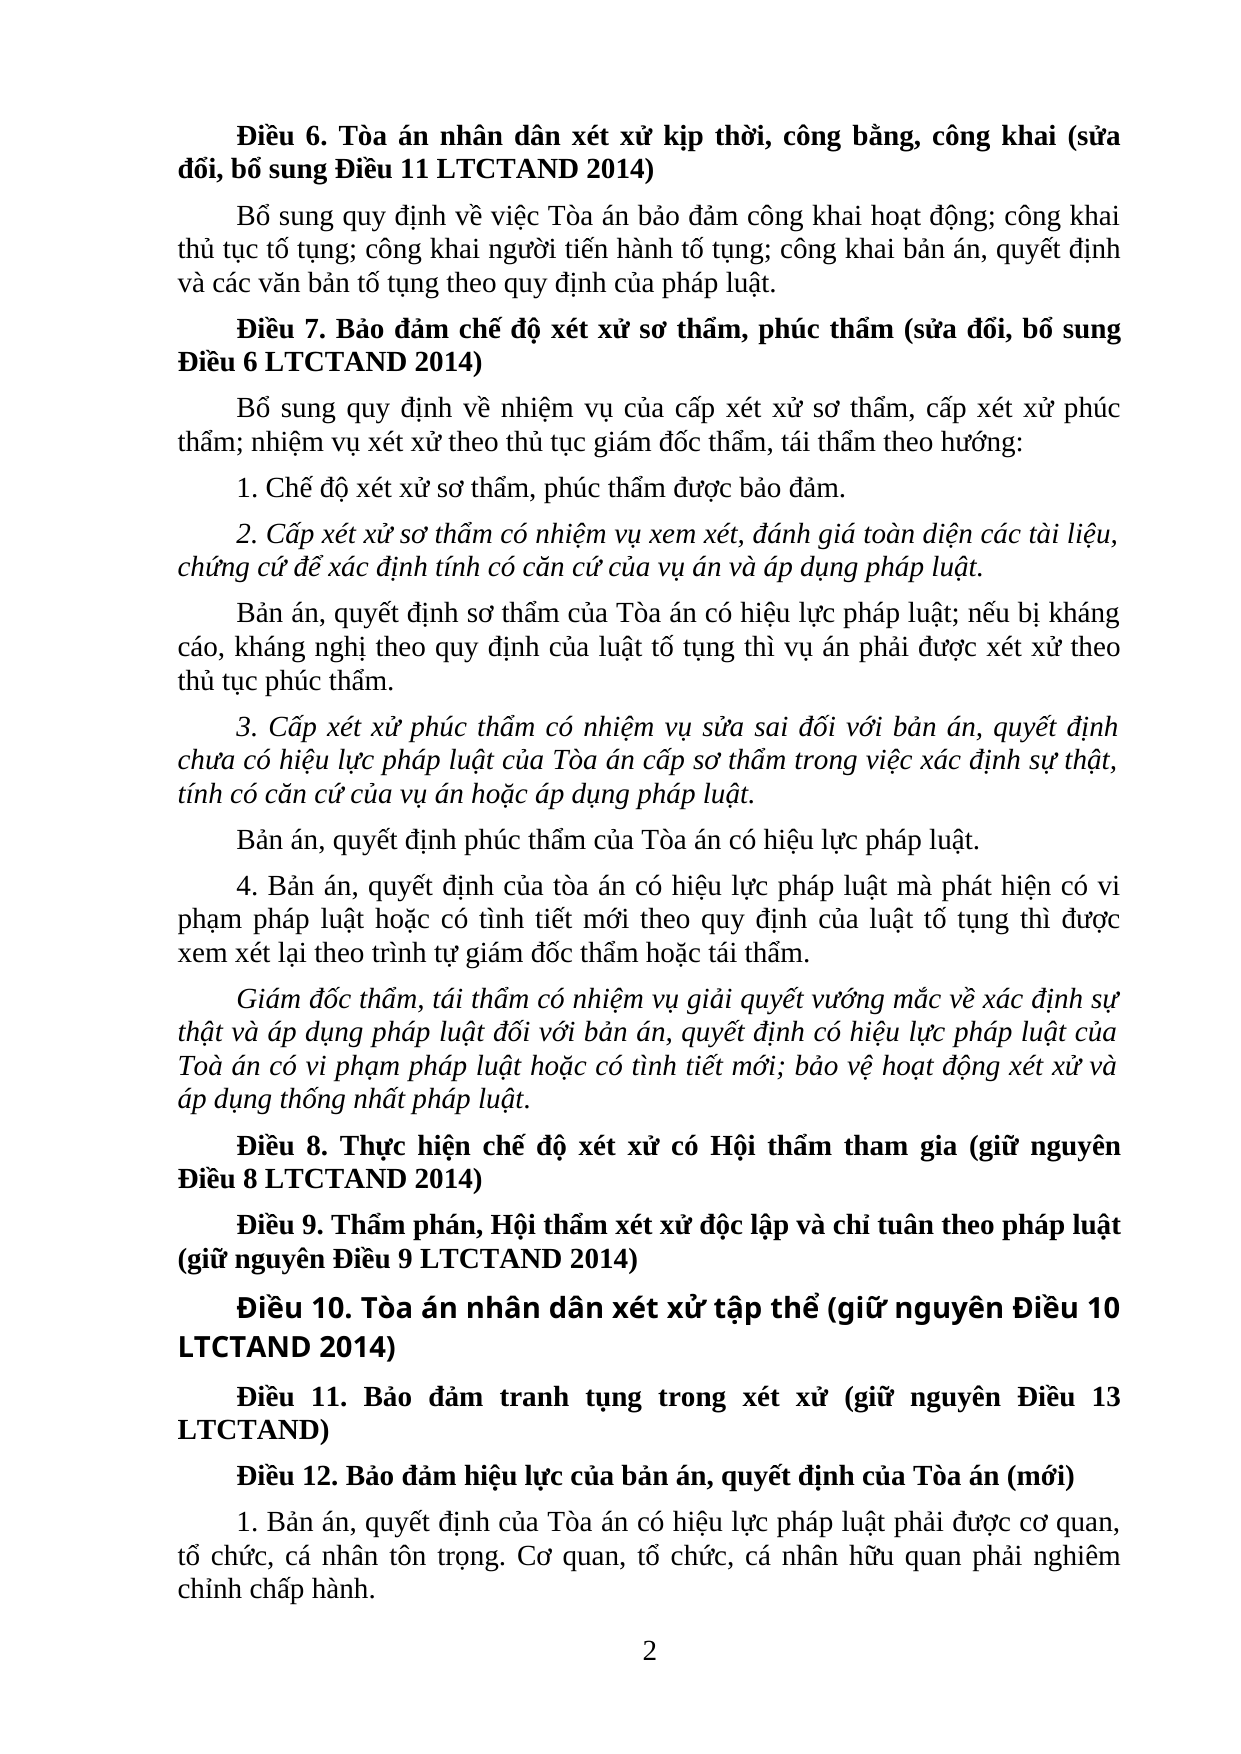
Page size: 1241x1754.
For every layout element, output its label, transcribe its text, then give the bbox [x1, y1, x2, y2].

text 2. Cấp xét xử sơ thẩm có nhiệm vụ xem xét, đánh giá toàn diện các tài liệu, chứng cứ để xác định tính có căn cứ của vụ án và áp dụng pháp luật. [177, 516, 1122, 583]
text Bản án, quyết định sơ thẩm của Tòa án có hiệu lực pháp luật; nếu bị kháng cáo, kháng nghị theo quy định của luật tố tụng thì vụ án phải được xét xử theo thủ tục phúc thẩm. [177, 596, 1122, 696]
text 3. Cấp xét xử phúc thẩm có nhiệm vụ sửa sai đối với bản án, quyết định chưa có hiệu lực pháp luật của Tòa án cấp sơ thẩm trong việc xác định sự thật, tính có căn cứ của vụ án hoặc áp dụng pháp luật. [177, 709, 1122, 809]
text 1. Chế độ xét xử sơ thẩm, phúc thẩm được bảo đảm. [177, 470, 1122, 503]
text Điều 6. Tòa án nhân dân xét xử kịp thời, công bằng, công khai (sửa đổi, bổ sung Điều 11 LTCTAND 2014) [177, 118, 1122, 185]
text Điều 10. Tòa án nhân dân xét xử tập thể (giữ nguyên Điều 10 LTCTAND 2014) [177, 1287, 1122, 1366]
text Điều 11. Bảo đảm tranh tụng trong xét xử (giữ nguyên Điều 13 LTCTAND) [177, 1379, 1122, 1446]
text Bổ sung quy định về nhiệm vụ của cấp xét xử sơ thẩm, cấp xét xử phúc thẩm; nhiệm vụ xét xử theo thủ tục giám đốc thẩm, tái thẩm theo hướng: [177, 390, 1122, 457]
text 1. Bản án, quyết định của Tòa án có hiệu lực pháp luật phải được cơ quan, tổ chức, cá nhân tôn trọng. Cơ quan, tổ chức, cá nhân hữu quan phải nghiêm chỉnh chấp hành. [177, 1504, 1122, 1605]
text Bản án, quyết định phúc thẩm của Tòa án có hiệu lực pháp luật. [177, 822, 1122, 855]
text Điều 9. Thẩm phán, Hội thẩm xét xử độc lập và chỉ tuân theo pháp luật (giữ nguyên Điều 9 LTCTAND 2014) [177, 1207, 1122, 1274]
text Điều 12. Bảo đảm hiệu lực của bản án, quyết định của Tòa án (mới) [177, 1458, 1122, 1492]
text Bổ sung quy định về việc Tòa án bảo đảm công khai hoạt động; công khai thủ tục tố tụng; công khai người tiến hành tố tụng; công khai bản án, quyết định và các văn bản tố tụng theo quy định của pháp luật. [177, 198, 1122, 298]
text Điều 7. Bảo đảm chế độ xét xử sơ thẩm, phúc thẩm (sửa đổi, bổ sung Điều 6 LTCTAND 2014) [177, 311, 1122, 378]
text Giám đốc thẩm, tái thẩm có nhiệm vụ giải quyết vướng mắc về xác định sự thật và áp dụng pháp luật đối với bản án, quyết định có hiệu lực pháp luật của Toà án có vi phạm pháp luật hoặc có tình tiết mới; bảo vệ hoạt động xét xử và áp dụng thống nhất pháp luật. [177, 981, 1122, 1115]
text Điều 8. Thực hiện chế độ xét xử có Hội thẩm tham gia (giữ nguyên Điều 8 LTCTAND 2014) [177, 1128, 1122, 1195]
text 4. Bản án, quyết định của tòa án có hiệu lực pháp luật mà phát hiện có vi phạm pháp luật hoặc có tình tiết mới theo quy định của luật tố tụng thì được xem xét lại theo trình tự giám đốc thẩm hoặc tái thẩm. [177, 868, 1122, 968]
